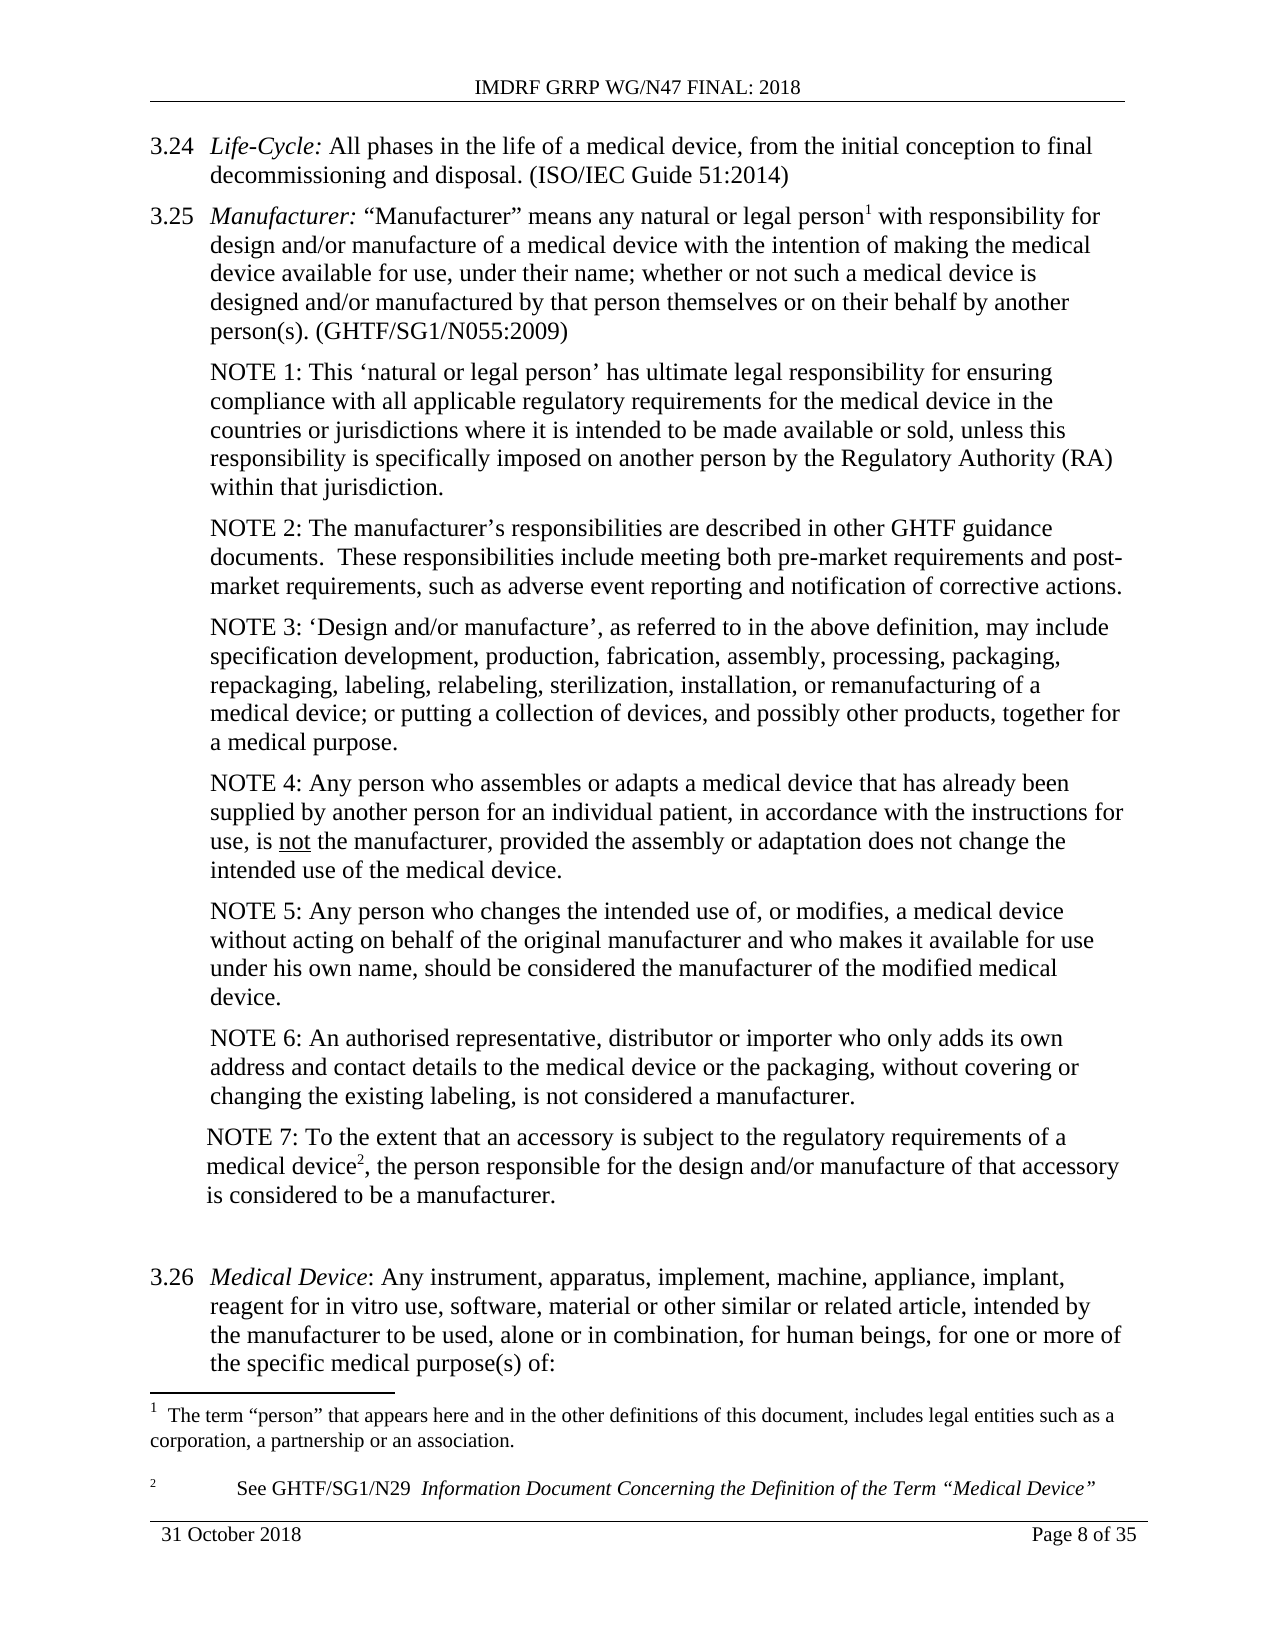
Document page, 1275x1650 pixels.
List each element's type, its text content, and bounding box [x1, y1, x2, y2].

text NOTE 5: Any person who changes the intended use of, or modifies, a medical device without acting on behalf of the original manufacturer and who makes it available for use under his own name, should be considered the manufacturer of the modified medical device. [210, 896, 1125, 1011]
text NOTE 2: The manufacturer’s responsibilities are described in other GHTF guidance documents. These responsibilities include meeting both pre-market requirements and post-market requirements, such as adverse event reporting and notification of corrective actions. [210, 513, 1125, 600]
subtitle Manufacturer: “Manufacturer” means any natural or legal person with responsibility for design and/or manufacture of a medical device with the intention of making the medical device available for use, under their name; whether or not such a medical device is designed and/or manufactured by that person themselves or on their behalf by another person(s). (GHTF/SG1/N055:2009) [150, 201, 1125, 345]
text NOTE 6: An authorised representative, distributor or importer who only adds its own address and contact details to the medical device or the packaging, without covering or changing the existing labeling, is not considered a manufacturer. [210, 1023, 1125, 1110]
text NOTE 4: Any person who assembles or adapts a medical device that has already been supplied by another person for an individual patient, in accordance with the instructions for use, is not the manufacturer, provided the assembly or adaptation does not change the intended use of the medical device. [210, 768, 1125, 883]
text NOTE 7: To the extent that an accessory is subject to the regulatory requirements of a medical device, the person responsible for the design and/or manufacture of that accessory is considered to be a manufacturer. [206, 1122, 1125, 1208]
text NOTE 1: This ‘natural or legal person’ has ultimate legal responsibility for ensuring compliance with all applicable regulatory requirements for the medical device in the countries or jurisdictions where it is intended to be made available or sold, unless this responsibility is specifically imposed on another person by the Regulatory Authority (RA) within that jurisdiction. [210, 357, 1125, 501]
subtitle Life-Cycle: All phases in the life of a medical device, from the initial conception to final decommissioning and disposal. (ISO/IEC Guide 51:2014) [150, 131, 1125, 188]
text NOTE 3: ‘Design and/or manufacture’, as referred to in the above definition, may include specification development, production, fabrication, assembly, processing, packaging, repackaging, labeling, relabeling, sterilization, installation, or remanufacturing of a medical device; or putting a collection of devices, and possibly other products, together for a medical purpose. [210, 612, 1125, 756]
subtitle Medical Device: Any instrument, apparatus, implement, machine, appliance, implant, reagent for in vitro use, software, material or other similar or related article, intended by the manufacturer to be used, alone or in combination, for human beings, for one or more of the specific medical purpose(s) of: [150, 1262, 1125, 1377]
